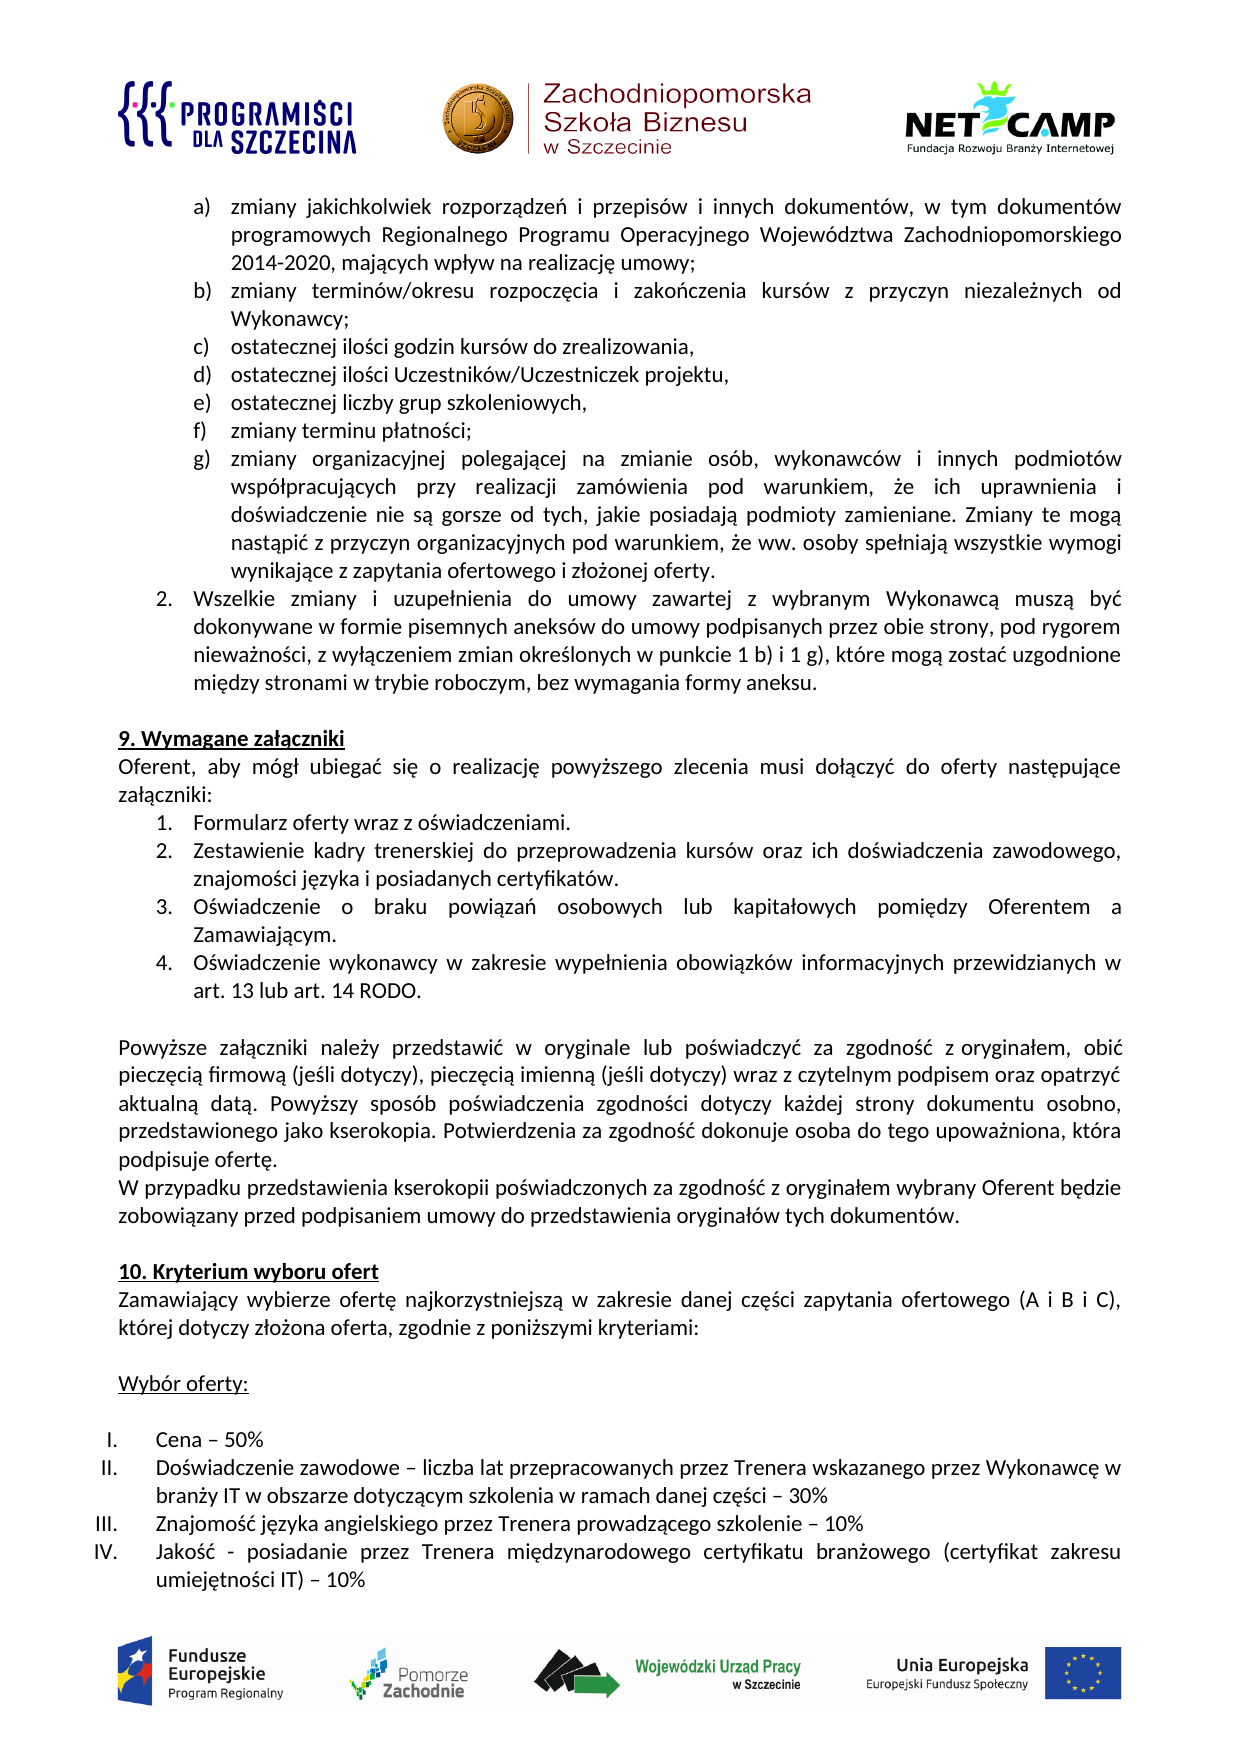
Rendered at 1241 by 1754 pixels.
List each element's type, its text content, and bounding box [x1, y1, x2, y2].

text Oferent, aby mógł ubiegać się o realizację powyższego zlecenia musi dołączyć do oferty następujące załączniki: [118, 752, 1123, 808]
text Powyższe załączniki należy przedstawić w oryginale lub poświadczyć za zgodność z oryginałem, obić pieczęcią firmową (jeśli dotyczy), pieczęcią imienną (jeśli dotyczy) wraz z czytelnym podpisem oraz opatrzyć aktualną datą. Powyższy sposób poświadczenia zgodności dotyczy każdej strony dokumentu osobno, przedstawionego jako kserokopia. Potwierdzenia za zgodność dokonuje osoba do tego upoważniona, która podpisuje ofertę. [118, 1033, 1123, 1173]
list ostatecznej liczby grup szkoleniowych, [193, 388, 1123, 416]
list Formularz oferty wraz z oświadczeniami. [156, 808, 1123, 836]
list zmiany terminów/okresu rozpoczęcia i zakończenia kursów z przyczyn niezależnych od Wykonawcy; [193, 276, 1123, 332]
list Jakość - posiadanie przez Trenera międzynarodowego certyfikatu branżowego (certyfikat zakresu umiejętności IT) – 10% [118, 1537, 1123, 1593]
text W przypadku przedstawienia kserokopii poświadczonych za zgodność z oryginałem wybrany Oferent będzie zobowiązany przed podpisaniem umowy do przedstawienia oryginałów tych dokumentów. [118, 1173, 1123, 1229]
list Oświadczenie o braku powiązań osobowych lub kapitałowych pomiędzy Oferentem a Zamawiającym. [156, 892, 1123, 948]
text Zamawiający wybierze ofertę najkorzystniejszą w zakresie danej części zapytania ofertowego (A i B i C), której dotyczy złożona oferta, zgodnie z poniższymi kryteriami: [118, 1285, 1123, 1341]
list zmiany organizacyjnej polegającej na zmianie osób, wykonawców i innych podmiotów współpracujących przy realizacji zamówienia pod warunkiem, że ich uprawnienia i doświadczenie nie są gorsze od tych, jakie posiadają podmioty zamieniane. Zmiany te mogą nastąpić z przyczyn organizacyjnych pod warunkiem, że ww. osoby spełniają wszystkie wymogi wynikające z zapytania ofertowego i złożonej oferty. [193, 444, 1123, 584]
list ostatecznej ilości Uczestników/Uczestniczek projektu, [193, 360, 1123, 388]
list Znajomość języka angielskiego przez Trenera prowadzącego szkolenie – 10% [118, 1509, 1123, 1537]
text 9. Wymagane załączniki [118, 724, 1123, 752]
list Doświadczenie zawodowe – liczba lat przepracowanych przez Trenera wskazanego przez Wykonawcę w branży IT w obszarze dotyczącym szkolenia w ramach danej części – 30% [118, 1453, 1123, 1509]
list ostatecznej ilości godzin kursów do zrealizowania, [193, 332, 1123, 360]
list Wszelkie zmiany i uzupełnienia do umowy zawartej z wybranym Wykonawcą muszą być dokonywane w formie pisemnych aneksów do umowy podpisanych przez obie strony, pod rygorem nieważności, z wyłączeniem zmian określonych w punkcie 1 b) i 1 g), które mogą zostać uzgodnione między stronami w trybie roboczym, bez wymagania formy aneksu. [156, 584, 1123, 696]
text Wybór oferty: [118, 1369, 1123, 1397]
picture [118, 76, 1123, 159]
list Zestawienie kadry trenerskiej do przeprowadzenia kursów oraz ich doświadczenia zawodowego, znajomości języka i posiadanych certyfikatów. [156, 836, 1123, 892]
text 10. Kryterium wyboru ofert [118, 1257, 1123, 1285]
list Oświadczenie wykonawcy w zakresie wypełnienia obowiązków informacyjnych przewidzianych w art. 13 lub art. 14 RODO. [156, 948, 1123, 1004]
list Cena – 50% [118, 1425, 1123, 1453]
list zmiany jakichkolwiek rozporządzeń i przepisów i innych dokumentów, w tym dokumentów programowych Regionalnego Programu Operacyjnego Województwa Zachodniopomorskiego 2014-2020, mających wpływ na realizację umowy; [193, 192, 1123, 276]
picture [117, 1635, 1122, 1706]
list zmiany terminu płatności; [193, 416, 1123, 444]
